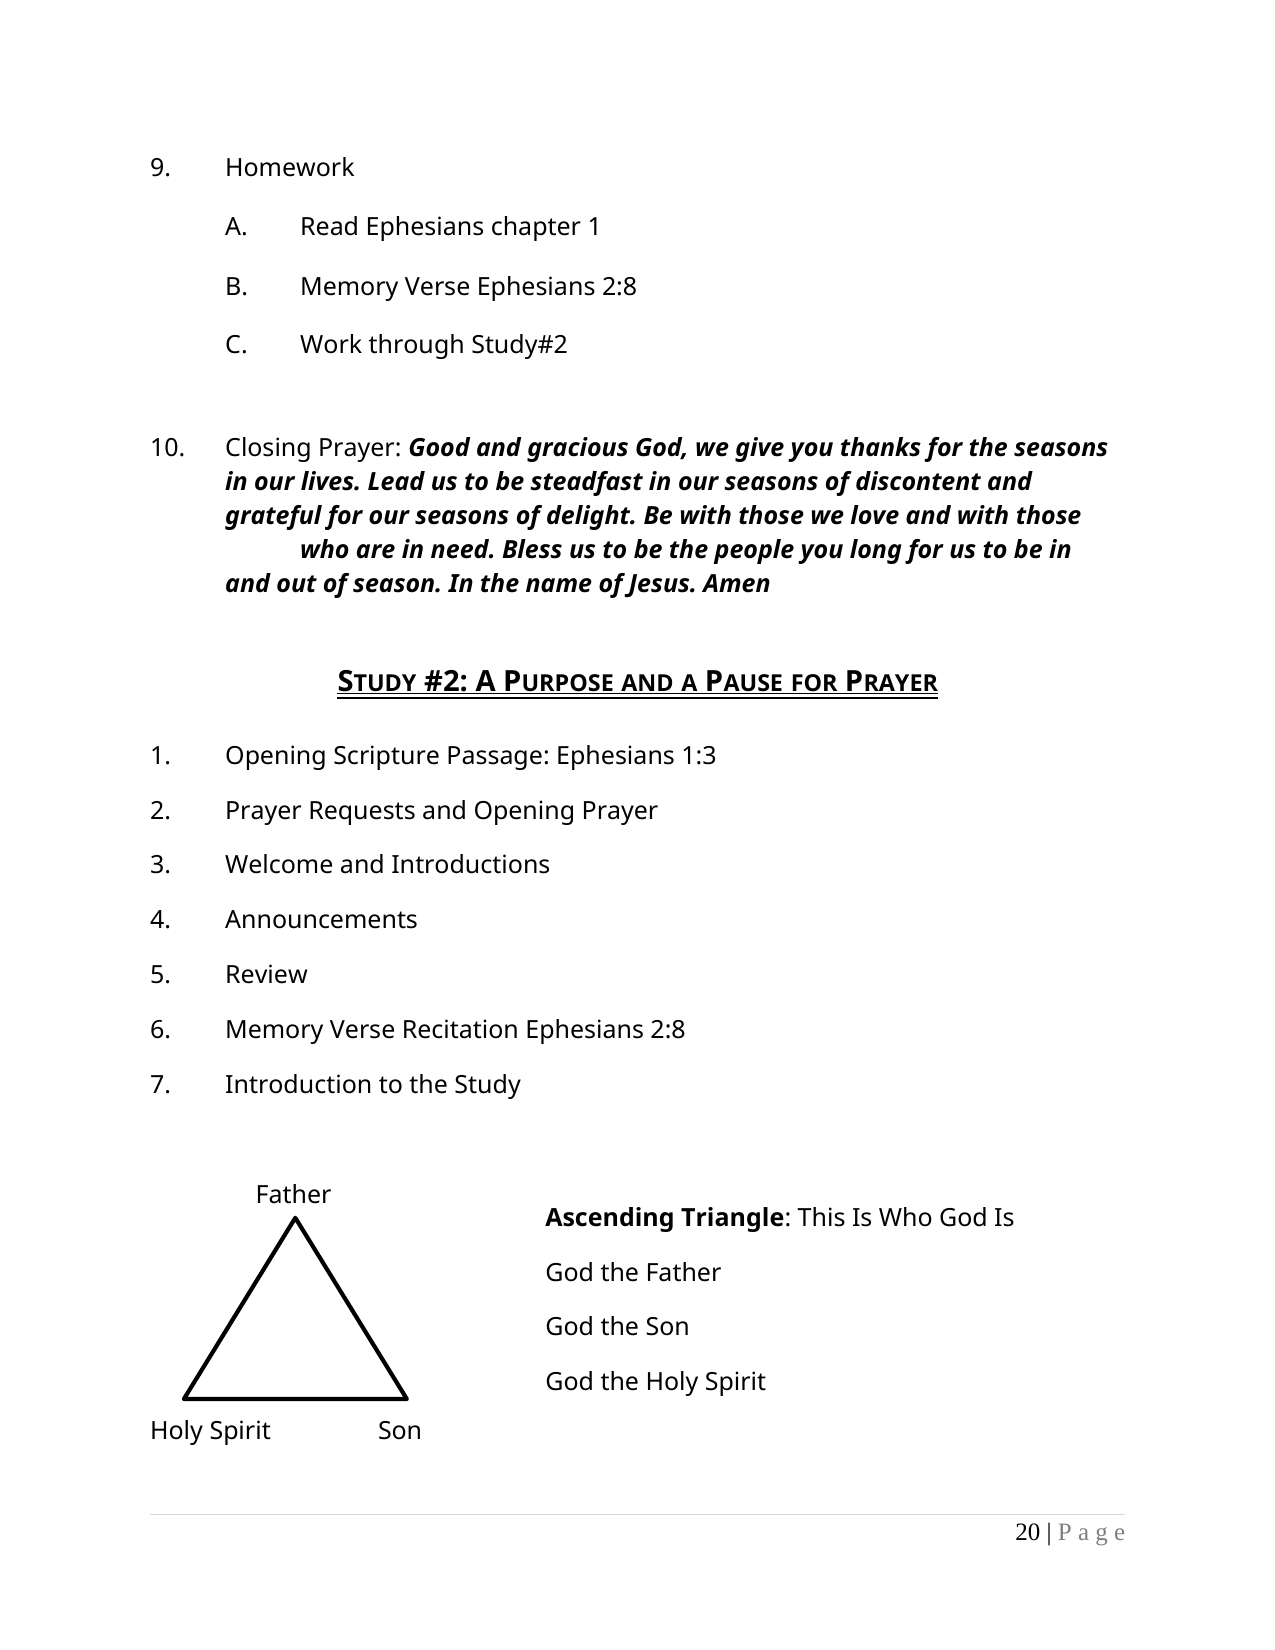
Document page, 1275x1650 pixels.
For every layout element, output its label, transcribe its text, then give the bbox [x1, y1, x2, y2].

text 4. Announcements [150, 902, 1125, 936]
text B. Memory Verse Ephesians 2:8 [150, 268, 1125, 302]
text A. Read Ephesians chapter 1 [150, 209, 1125, 243]
text Study #2: A Purpose and a Pause for Prayer [150, 660, 1125, 700]
text 9. Homework [150, 150, 1125, 184]
text Father [150, 1177, 1125, 1211]
text 7. Introduction to the Study [150, 1067, 1125, 1101]
text C. Work through Study#2 [150, 327, 1125, 361]
text 6. Memory Verse Recitation Ephesians 2:8 [150, 1012, 1125, 1046]
text 2. Prayer Requests and Opening Prayer [150, 792, 1125, 826]
text Holy Spirit Son [150, 1413, 1125, 1447]
text 3. Welcome and Introductions [150, 847, 1125, 881]
text 10. Closing Prayer: Good and gracious God, we give you thanks for the seasons in our lives. Lead us to be steadfast in our seasons of discontent and grateful for our seasons of delight. Be with those we love and with those who are in need. Bless us to be the people you long for us to be in and out of season. In the name of Jesus. Amen [150, 429, 1125, 600]
text 5. Review [150, 957, 1125, 991]
text 1. Opening Scripture Passage: Ephesians 1:3 [150, 737, 1125, 771]
